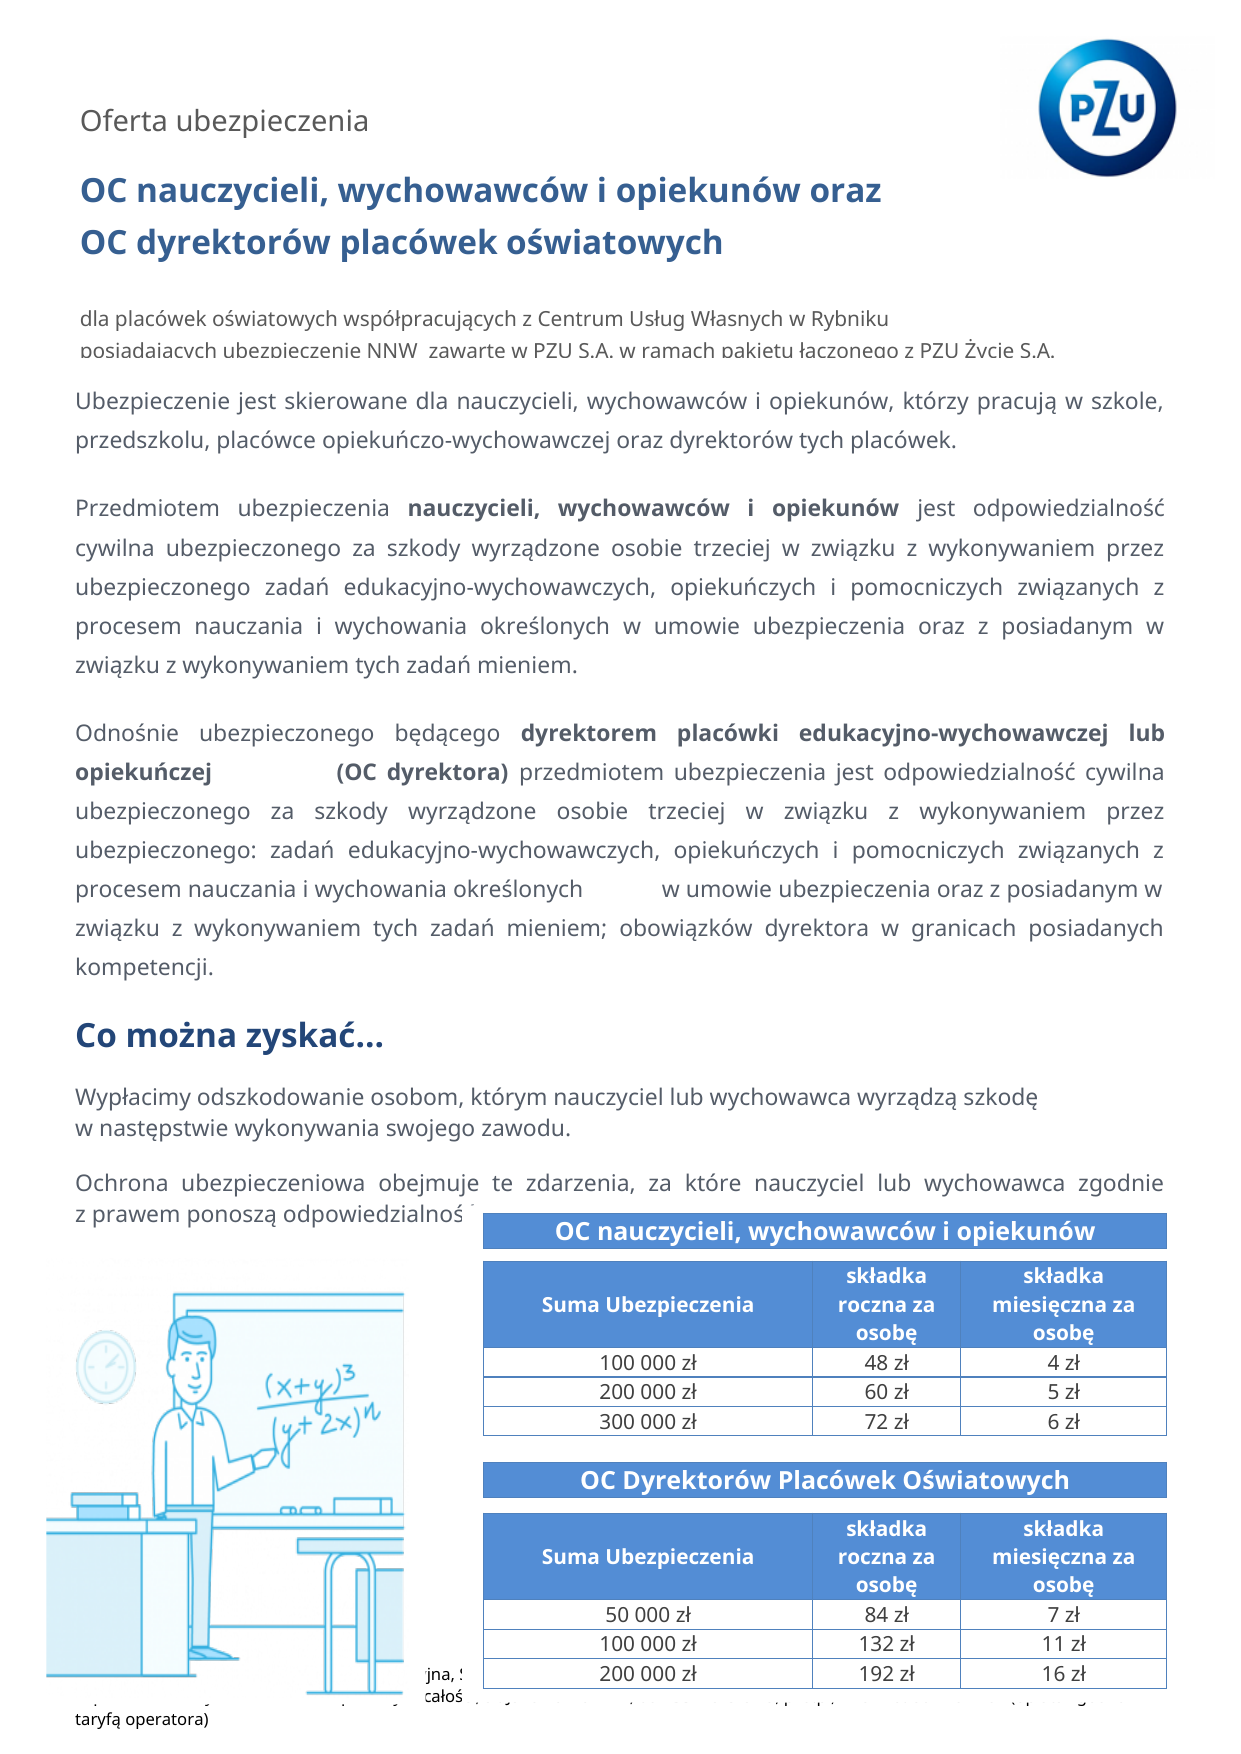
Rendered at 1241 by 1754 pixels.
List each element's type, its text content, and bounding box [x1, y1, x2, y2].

text Co można zyskać… [75, 1012, 1165, 1057]
text Ochrona ubezpieczeniowa obejmuje te zdarzenia, za które nauczyciel lub wychowawca zgodnie z prawem ponoszą odpowiedzialność. [75, 1166, 1165, 1229]
text Wypłacimy odszkodowanie osobom, którym nauczyciel lub wychowawca wyrządzą szkodę w następstwie wykonywania swojego zawodu. [75, 1081, 1165, 1143]
text Przedmiotem ubezpieczenia nauczycieli, wychowawców i opiekunów jest odpowiedzialność cywilna ubezpieczonego za szkody wyrządzone osobie trzeciej w związku z wykonywaniem przez ubezpieczonego zadań edukacyjno-wychowawczych, opiekuńczych i pomocniczych związanych z procesem nauczania i wychowania określonych w umowie ubezpieczenia oraz z posiadanym w związku z wykonywaniem tych zadań mieniem. [75, 484, 1165, 680]
text Odnośnie ubezpieczonego będącego dyrektorem placówki edukacyjno-wychowawczej lub opiekuńczej (OC dyrektora) przedmiotem ubezpieczenia jest odpowiedzialność cywilna ubezpieczonego za szkody wyrządzone osobie trzeciej w związku z wykonywaniem przez ubezpieczonego: zadań edukacyjno-wychowawczych, opiekuńczych i pomocniczych związanych z procesem nauczania i wychowania określonych w umowie ubezpieczenia oraz z posiadanym w związku z wykonywaniem tych zadań mieniem; obowiązków dyrektora w granicach posiadanych kompetencji. [75, 709, 1165, 982]
text Ubezpieczenie jest skierowane dla nauczycieli, wychowawców i opiekunów, którzy pracują w szkole, przedszkolu, placówce opiekuńczo-wychowawczej oraz dyrektorów tych placówek. [75, 377, 1165, 455]
picture [1000, 36, 1215, 179]
picture [46, 1258, 410, 1698]
